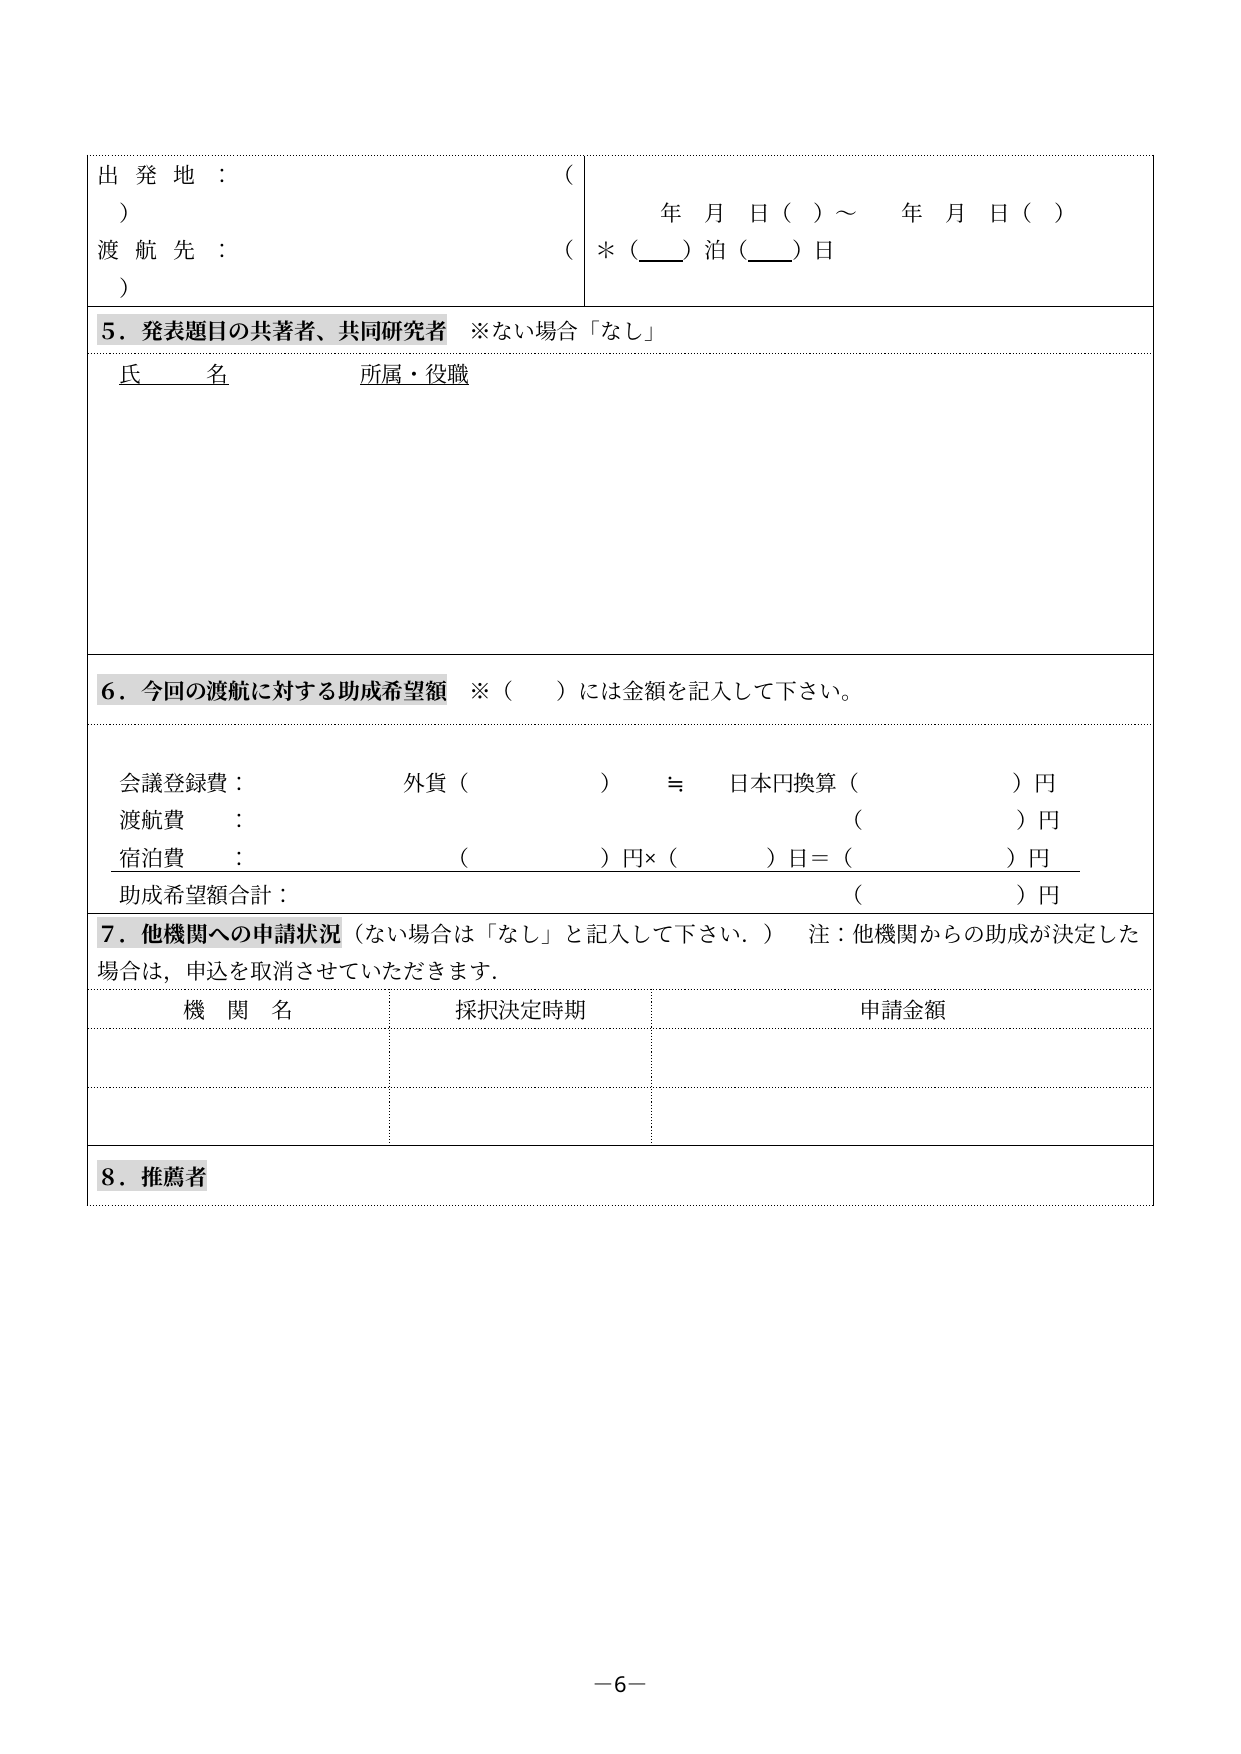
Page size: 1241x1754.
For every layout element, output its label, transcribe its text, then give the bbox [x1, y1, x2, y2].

table_cell [652, 1087, 1153, 1145]
table_cell 氏 名 所属・役職 [88, 353, 1153, 654]
table_cell ５．発表題目の共著者、共同研究者 ※ない場合「なし」 [88, 307, 1153, 353]
table_cell 出発地： （ ） 渡航先： （ ） [88, 155, 584, 306]
table_cell [88, 1028, 389, 1087]
table_cell 会議登録費： 外貨（ ） ≒ 日本円換算（ ）円 渡航費 ： （ ）円 宿泊費 ： （ ）円×（ ）日＝（ ）円 助成希望額合計： （ ）円 [88, 724, 1153, 913]
table_cell 機 関 名 [88, 989, 389, 1027]
table_cell ８．推薦者 [88, 1146, 1153, 1204]
table_cell [88, 1087, 389, 1145]
table_cell ６．今回の渡航に対する助成希望額 ※（ ）には金額を記入して下さい。 [88, 655, 1153, 724]
table_cell [389, 1028, 652, 1087]
table_cell [652, 1028, 1153, 1087]
table_cell 年 月 日（ ）～ 年 月 日（ ） ＊（ ）泊（ ）日 [585, 155, 1153, 306]
table_cell ７．他機関への申請状況（ない場合は「なし」と記入して下さい．） 注：他機関からの助成が決定した場合は，申込を取消させていただきます． [88, 914, 1153, 989]
table_cell 申請金額 [652, 989, 1153, 1027]
table_cell 採択決定時期 [389, 989, 652, 1027]
table_cell [389, 1087, 652, 1145]
